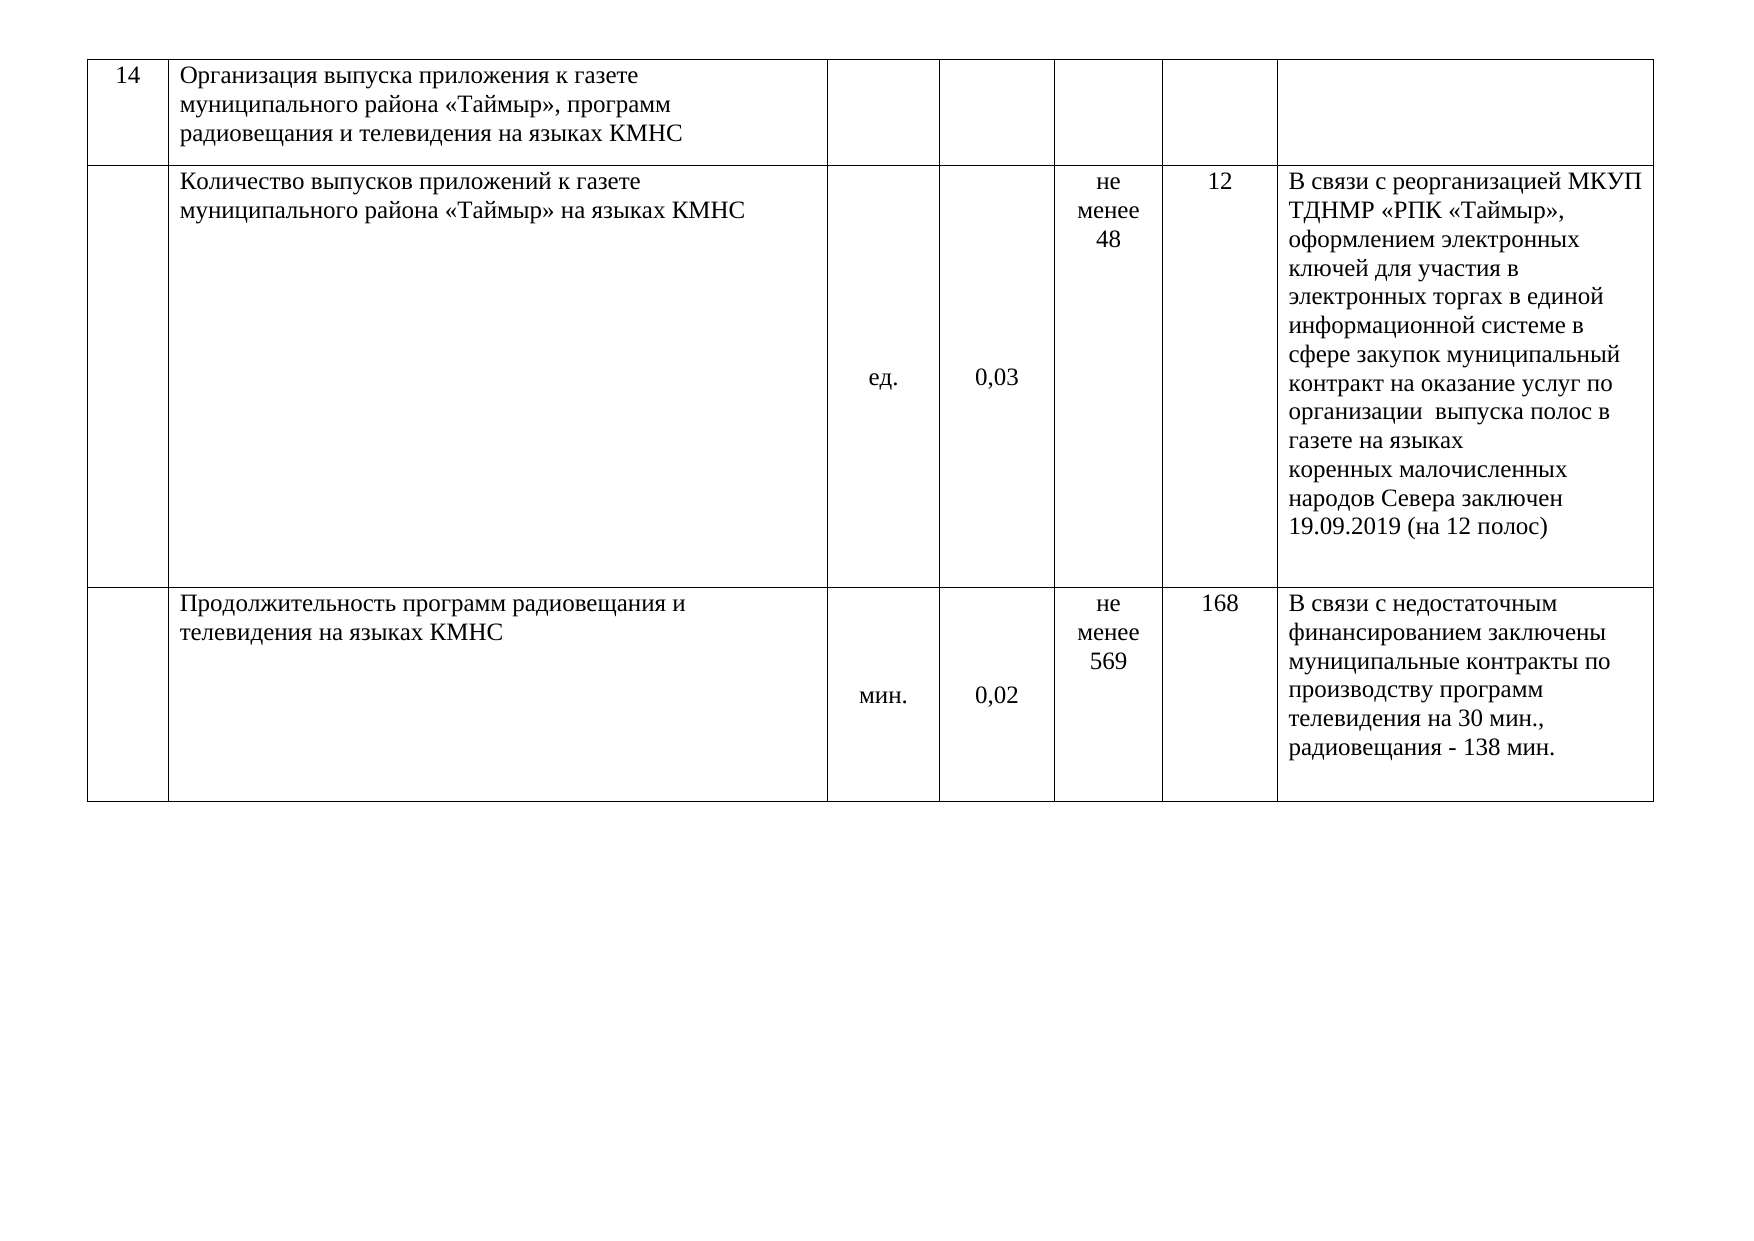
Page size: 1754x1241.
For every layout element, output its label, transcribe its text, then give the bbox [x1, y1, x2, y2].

table_cell не менее 48 [1055, 166, 1162, 587]
table_cell [88, 166, 168, 587]
table_cell В связи с недостаточным финансированием заключены муниципальные контракты по производству программ телевидения на 30 мин., радиовещания - 138 мин. [1278, 588, 1653, 801]
table_cell 168 [1163, 588, 1277, 801]
table_cell [940, 60, 1054, 165]
table_cell [88, 588, 168, 801]
table_cell Организация выпуска приложения к газете муниципального района «Таймыр», программ радиовещания и телевидения на языках КМНС [169, 60, 827, 165]
table_cell [828, 60, 939, 165]
table_cell Продолжительность программ радиовещания и телевидения на языках КМНС [169, 588, 827, 801]
table_cell Количество выпусков приложений к газете муниципального района «Таймыр» на языках КМНС [169, 166, 827, 587]
table_cell [1055, 60, 1162, 165]
table_cell 0,03 [940, 166, 1054, 587]
table_cell ед. [828, 166, 939, 587]
table_cell [1278, 60, 1653, 165]
table_cell [1163, 60, 1277, 165]
table_cell не менее 569 [1055, 588, 1162, 801]
table_cell 14 [88, 60, 168, 165]
table_cell 0,02 [940, 588, 1054, 801]
table_cell В связи с реорганизацией МКУП ТДНМР «РПК «Таймыр», оформлением электронных ключей для участия в электронных торгах в единой информационной системе в сфере закупок муниципальный контракт на оказание услуг по организации выпуска полос в газете на языках коренных малочисленных народов Севера заключен 19.09.2019 (на 12 полос) [1278, 166, 1653, 587]
table_cell мин. [828, 588, 939, 801]
table_cell 12 [1163, 166, 1277, 587]
